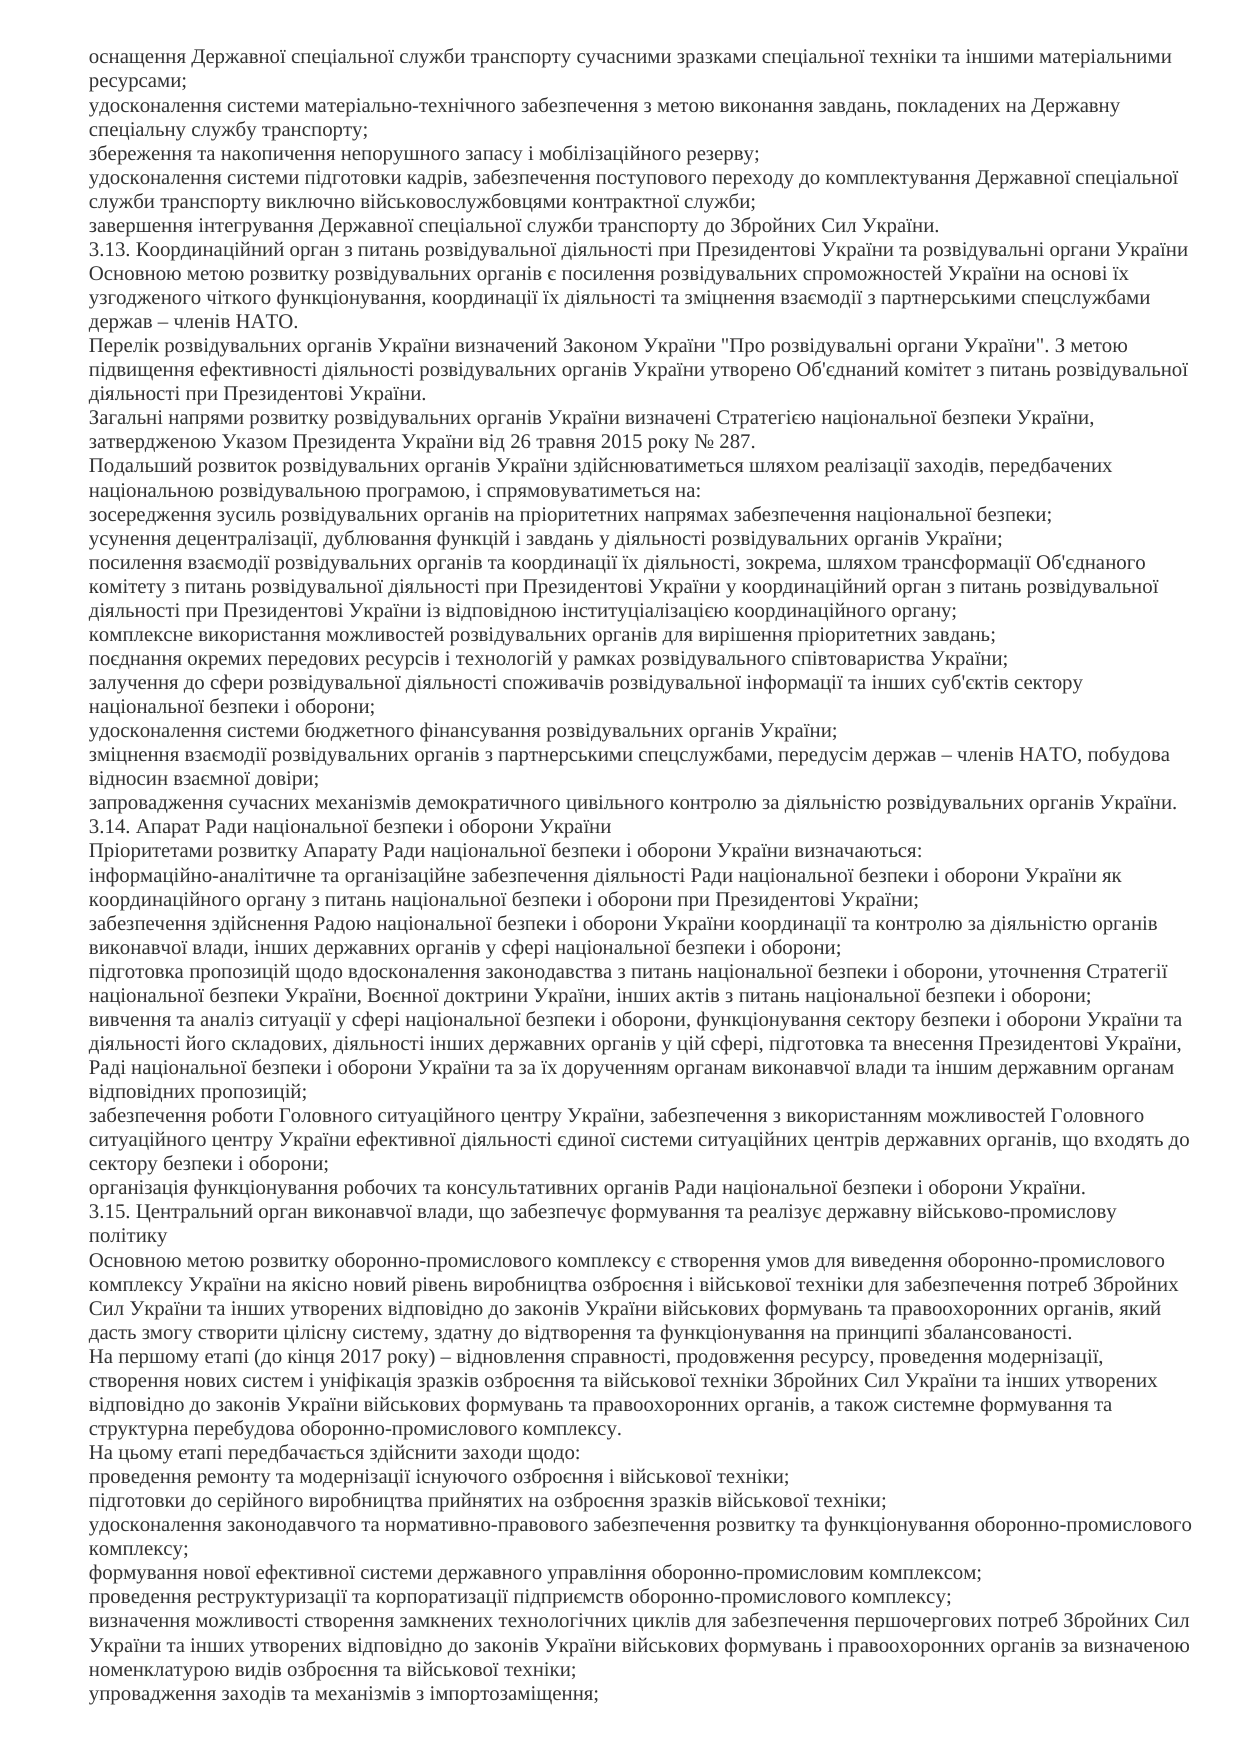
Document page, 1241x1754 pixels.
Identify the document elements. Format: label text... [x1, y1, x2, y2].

text формування нової ефективної системи державного управління оборонно-промисловим комплексом; [89, 1560, 1196, 1584]
text Основною метою розвитку оборонно-промислового комплексу є створення умов для виведення оборонно-промислового комплексу України на якісно новий рівень виробництва озброєння і військової техніки для забезпечення потреб Збройних Сил України та інших утворених відповідно до законів України військових формувань та правоохоронних органів, який дасть змогу створити цілісну систему, здатну до відтворення та функціонування на принципі збалансованості. [89, 1247, 1196, 1344]
text упровадження заходів та механізмів з імпортозаміщення; [89, 1681, 1196, 1705]
text Пріоритетами розвитку Апарату Ради національної безпеки і оборони України визначаються: [89, 838, 1196, 862]
text Загальні напрями розвитку розвідувальних органів України визначені Стратегією національної безпеки України, затвердженою Указом Президента України від 26 травня 2015 року № 287. [89, 405, 1196, 453]
text комплексне використання можливостей розвідувальних органів для вирішення пріоритетних завдань; [89, 622, 1196, 646]
text забезпечення здійснення Радою національної безпеки і оборони України координації та контролю за діяльністю органів виконавчої влади, інших державних органів у сфері національної безпеки і оборони; [89, 911, 1196, 959]
text посилення взаємодії розвідувальних органів та координації їх діяльності, зокрема, шляхом трансформації Об'єднаного комітету з питань розвідувальної діяльності при Президентові України у координаційний орган з питань розвідувальної діяльності при Президентові України із відповідною інституціалізацією координаційного органу; [89, 550, 1196, 622]
text вивчення та аналіз ситуації у сфері національної безпеки і оборони, функціонування сектору безпеки і оборони України та діяльності його складових, діяльності інших державних органів у цій сфері, підготовка та внесення Президентові України, Раді національної безпеки і оборони України та за їх дорученням органам виконавчої влади та іншим державним органам відповідних пропозицій; [89, 1007, 1196, 1103]
text проведення реструктуризації та корпоратизації підприємств оборонно-промислового комплексу; [89, 1584, 1196, 1608]
text усунення децентралізації, дублювання функцій і завдань у діяльності розвідувальних органів України; [89, 526, 1196, 550]
text оснащення Державної спеціальної служби транспорту сучасними зразками спеціальної техніки та іншими матеріальними ресурсами; [89, 44, 1196, 92]
text зміцнення взаємодії розвідувальних органів з партнерськими спецслужбами, передусім держав – членів НАТО, побудова відносин взаємної довіри; [89, 742, 1196, 790]
text завершення інтегрування Державної спеціальної служби транспорту до Збройних Сил України. [89, 213, 1196, 237]
text збереження та накопичення непорушного запасу і мобілізаційного резерву; [89, 141, 1196, 165]
text удосконалення законодавчого та нормативно-правового забезпечення розвитку та функціонування оборонно-промислового комплексу; [89, 1512, 1196, 1560]
text організація функціонування робочих та консультативних органів Ради національної безпеки і оборони України. [89, 1175, 1196, 1199]
text На цьому етапі передбачається здійснити заходи щодо: [89, 1440, 1196, 1464]
text визначення можливості створення замкнених технологічних циклів для забезпечення першочергових потреб Збройних Сил України та інших утворених відповідно до законів України військових формувань і правоохоронних органів за визначеною номенклатурою видів озброєння та військової техніки; [89, 1608, 1196, 1681]
text 3.14. Апарат Ради національної безпеки і оборони України [89, 814, 1196, 838]
text 3.13. Координаційний орган з питань розвідувальної діяльності при Президентові України та розвідувальні органи України [89, 237, 1196, 261]
text інформаційно-аналітичне та організаційне забезпечення діяльності Ради національної безпеки і оборони України як координаційного органу з питань національної безпеки і оборони при Президентові України; [89, 862, 1196, 911]
text підготовки до серійного виробництва прийнятих на озброєння зразків військової техніки; [89, 1488, 1196, 1512]
text удосконалення системи бюджетного фінансування розвідувальних органів України; [89, 718, 1196, 742]
text зосередження зусиль розвідувальних органів на пріоритетних напрямах забезпечення національної безпеки; [89, 502, 1196, 526]
text залучення до сфери розвідувальної діяльності споживачів розвідувальної інформації та інших суб'єктів сектору національної безпеки і оборони; [89, 670, 1196, 718]
text запровадження сучасних механізмів демократичного цивільного контролю за діяльністю розвідувальних органів України. [89, 790, 1196, 814]
text Подальший розвиток розвідувальних органів України здійснюватиметься шляхом реалізації заходів, передбачених національною розвідувальною програмою, і спрямовуватиметься на: [89, 453, 1196, 502]
text На першому етапі (до кінця 2017 року) – відновлення справності, продовження ресурсу, проведення модернізації, створення нових систем і уніфікація зразків озброєння та військової техніки Збройних Сил України та інших утворених відповідно до законів України військових формувань та правоохоронних органів, а також системне формування та структурна перебудова оборонно-промислового комплексу. [89, 1344, 1196, 1440]
text Основною метою розвитку розвідувальних органів є посилення розвідувальних спроможностей України на основі їх узгодженого чіткого функціонування, координації їх діяльності та зміцнення взаємодії з партнерськими спецслужбами держав – членів НАТО. [89, 261, 1196, 333]
text підготовка пропозицій щодо вдосконалення законодавства з питань національної безпеки і оборони, уточнення Стратегії національної безпеки України, Воєнної доктрини України, інших актів з питань національної безпеки і оборони; [89, 959, 1196, 1007]
text удосконалення системи матеріально-технічного забезпечення з метою виконання завдань, покладених на Державну спеціальну службу транспорту; [89, 92, 1196, 141]
text забезпечення роботи Головного ситуаційного центру України, забезпечення з використанням можливостей Головного ситуаційного центру України ефективної діяльності єдиної системи ситуаційних центрів державних органів, що входять до сектору безпеки і оборони; [89, 1103, 1196, 1175]
text поєднання окремих передових ресурсів і технологій у рамках розвідувального співтовариства України; [89, 646, 1196, 670]
text Перелік розвідувальних органів України визначений Законом України "Про розвідувальні органи України". З метою підвищення ефективності діяльності розвідувальних органів України утворено Об'єднаний комітет з питань розвідувальної діяльності при Президентові України. [89, 333, 1196, 405]
text 3.15. Центральний орган виконавчої влади, що забезпечує формування та реалізує державну військово-промислову політику [89, 1199, 1196, 1247]
text удосконалення системи підготовки кадрів, забезпечення поступового переходу до комплектування Державної спеціальної служби транспорту виключно військовослужбовцями контрактної служби; [89, 165, 1196, 213]
text проведення ремонту та модернізації існуючого озброєння і військової техніки; [89, 1464, 1196, 1488]
